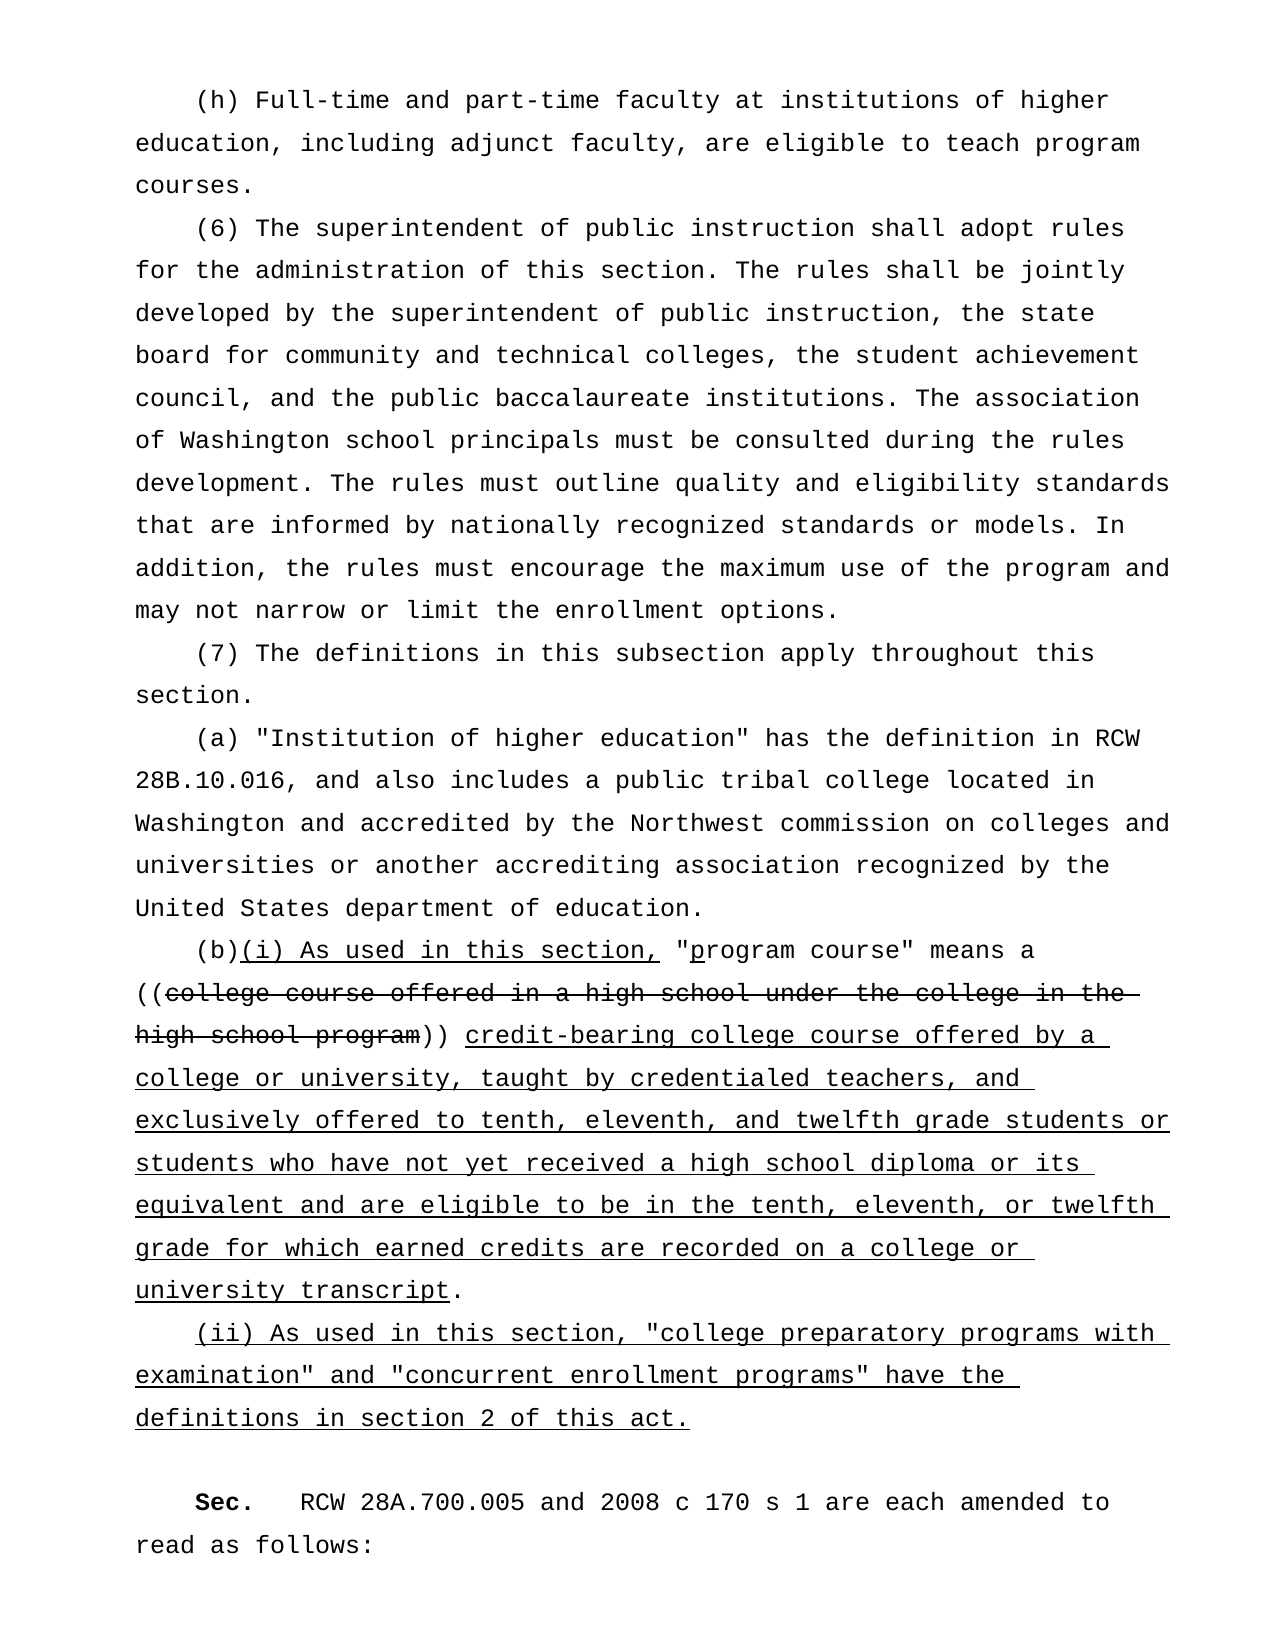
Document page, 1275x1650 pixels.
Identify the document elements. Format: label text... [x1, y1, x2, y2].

text (b)(i) As used in this section, "program course" means a ((college course offered in a high school under the college in the high school program)) credit-bearing college course offered by a college or university, taught by credentialed teachers, and exclusively offered to tenth, eleventh, and twelfth grade students or students who have not yet received a high school diploma or its equivalent and are eligible to be in the tenth, eleventh, or twelfth grade for which earned credits are recorded on a college or university transcript. [135, 1218, 1170, 1307]
text (ii) As used in this section, "college preparatory programs with examination" and "concurrent enrollment programs" have the definitions in section 2 of this act. [135, 1307, 1170, 1435]
text (7) The definitions in this subsection apply throughout this section. [135, 627, 1170, 712]
text (h) Full-time and part-time faculty at institutions of higher education, including adjunct faculty, are eligible to teach program courses. [135, 75, 1170, 202]
text Sec. RCW 28A.700.005 and 2008 c 170 s 1 are each amended to read as follows: [135, 1477, 1170, 1562]
text (a) "Institution of higher education" has the definition in RCW 28B.10.016, and also includes a public tribal college located in Washington and accredited by the Northwest commission on colleges and universities or another accrediting association recognized by the United States department of education. [135, 712, 1170, 925]
text (b)(i) As used in this section, "program course" means a ((college course offered in a high school under the college in the high school program)) credit-bearing college course offered by a college or university, taught by credentialed teachers, and exclusively offered to tenth, eleventh, and twelfth grade students or students who have not yet received a high school diploma or its equivalent and are eligible to be in the tenth, eleventh, or twelfth grade for which earned credits are recorded on a college or university transcript. [135, 925, 1170, 1131]
text (6) The superintendent of public instruction shall adopt rules for the administration of this section. The rules shall be jointly developed by the superintendent of public instruction, the state board for community and technical colleges, the student achievement council, and the public baccalaureate institutions. The association of Washington school principals must be consulted during the rules development. The rules must outline quality and eligibility standards that are informed by nationally recognized standards or models. In addition, the rules must encourage the maximum use of the program and may not narrow or limit the enrollment options. [135, 202, 1170, 627]
text (b)(i) As used in this section, "program course" means a ((college course offered in a high school under the college in the high school program)) credit-bearing college course offered by a college or university, taught by credentialed teachers, and exclusively offered to tenth, eleventh, and twelfth grade students or students who have not yet received a high school diploma or its equivalent and are eligible to be in the tenth, eleventh, or twelfth grade for which earned credits are recorded on a college or university transcript. [135, 1133, 1170, 1216]
